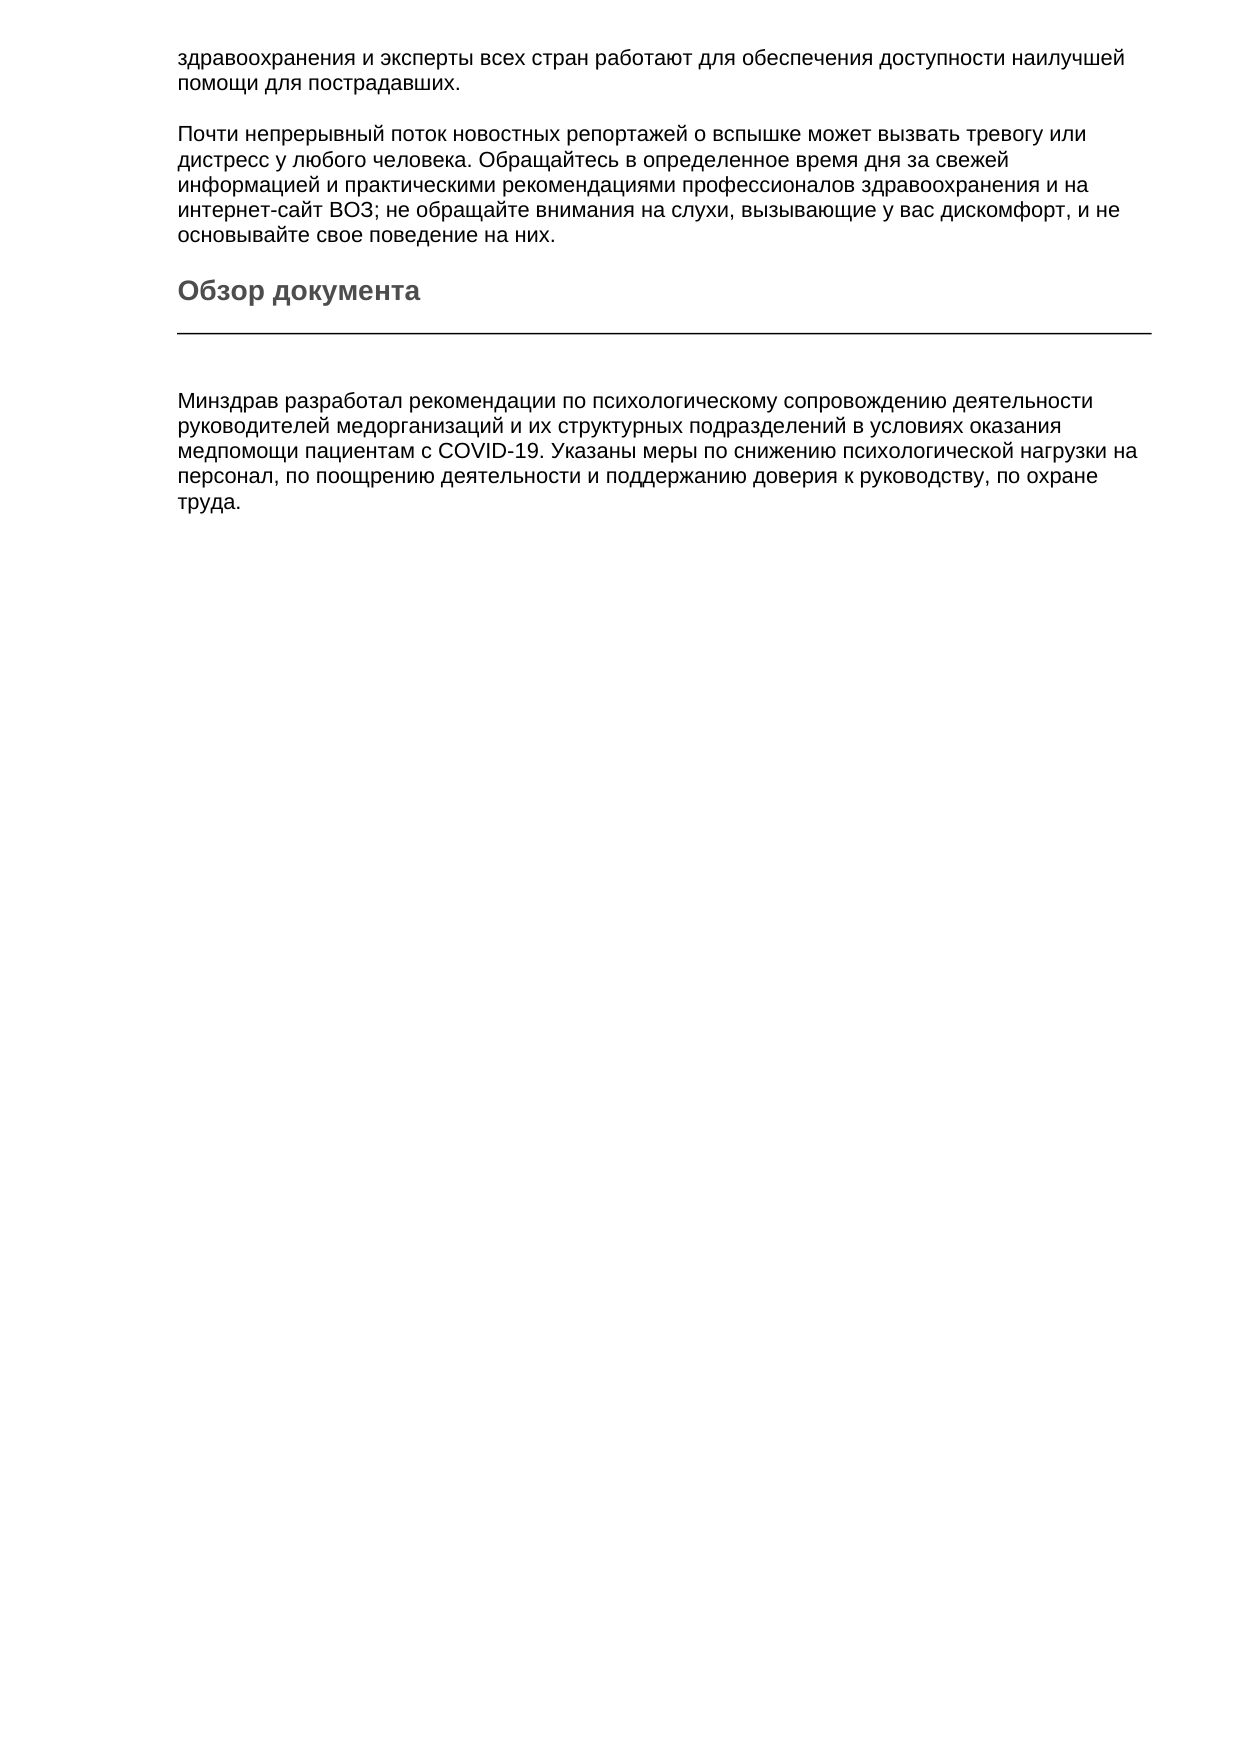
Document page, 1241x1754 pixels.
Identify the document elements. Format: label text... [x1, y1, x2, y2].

text Почти непрерывный поток новостных репортажей о вспышке может вызвать тревогу или дистресс у любого человека. Обращайтесь в определенное время дня за свежей информацией и практическими рекомендациями профессионалов здравоохранения и на интернет-сайт ВОЗ; не обращайте внимания на слухи, вызывающие у вас дискомфорт, и не основывайте свое поведение на них. [177, 121, 1152, 247]
text Обзор документа [177, 274, 1152, 306]
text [177, 44, 1152, 95]
text Минздрав разработал рекомендации по психологическому сопровождению деятельности руководителей медорганизаций и их структурных подразделений в условиях оказания медпомощи пациентам с COVID-19. Указаны меры по снижению психологической нагрузки на персонал, по поощрению деятельности и поддержанию доверия к руководству, по охране труда. [177, 388, 1152, 514]
